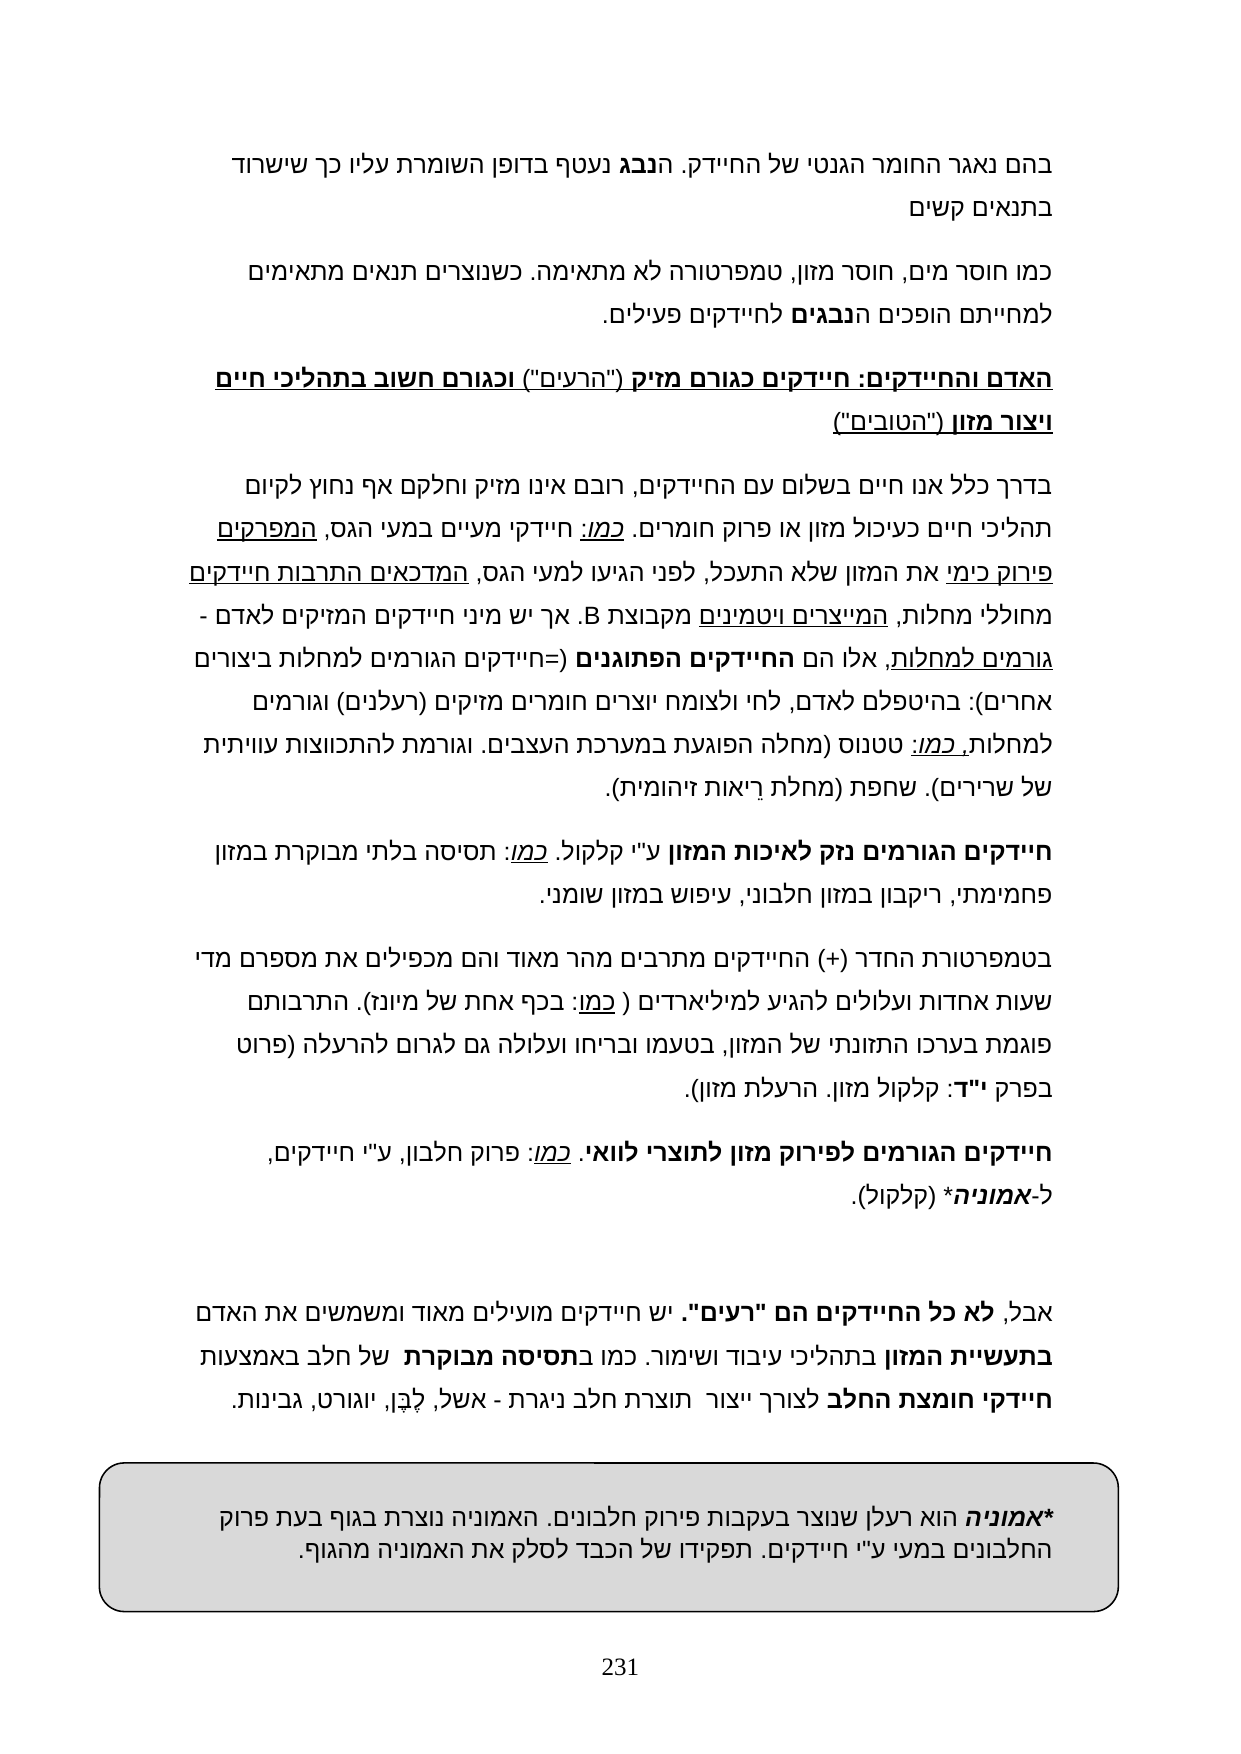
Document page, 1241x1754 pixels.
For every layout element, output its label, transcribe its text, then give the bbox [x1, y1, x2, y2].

text כמו חוסר מים, חוסר מזון, טמפרטורה לא מתאימה. כשנוצרים תנאים מתאימים למחייתם הופכים הנבגים לחיידקים פעילים. [187, 257, 1053, 329]
text חיידקים הגורמים לפירוק מזון לתוצרי לוואי. כמו: פרוק חלבון, ע"י חיידקים, ל-אמוניה* (קלקול). [187, 1137, 1053, 1209]
text *אמוניה הוא רעלן שנוצר בעקבות פירוק חלבונים. האמוניה נוצרת בגוף בעת פרוק החלבונים במעי ע"י חיידקים. תפקידו של הכבד לסלק את האמוניה מהגוף. [187, 1502, 1053, 1564]
text בדרך כלל אנו חיים בשלום עם החיידקים, רובם אינו מזיק וחלקם אף נחוץ לקיום תהליכי חיים כעיכול מזון או פרוק חומרים. כמו: חיידקי מעיים במעי הגס, המפרקים פירוק כימי את המזון שלא התעכל, לפני הגיעו למעי הגס, המדכאים התרבות חיידקים מחוללי מחלות, המייצרים ויטמינים מקבוצת B. אך יש מיני חיידקים המזיקים לאדם - גורמים למחלות, אלו הם החיידקים הפתוגנים (=חיידקים הגורמים למחלות ביצורים אחרים): בהיטפלם לאדם, לחי ולצומח יוצרים חומרים מזיקים (רעלנים) וגורמים למחלות, כמו: טטנוס (מחלה הפוגעת במערכת העצבים. וגורמת להתכווצות עוויתית של שרירים). שחפת (מחלת רֵיאות זיהומית). [187, 471, 1053, 802]
text בהם נאגר החומר הגנטי של החיידק. הנבג נעטף בדופן השומרת עליו כך שישרוד בתנאים קשים [187, 150, 1053, 222]
text אבל, לא כל החיידקים הם "רעים". יש חיידקים מועילים מאוד ומשמשים את האדם בתעשיית המזון בתהליכי עיבוד ושימור. כמו בתסיסה מבוקרת של חלב באמצעות חיידקי חומצת החלב לצורך ייצור תוצרת חלב ניגרת - אשל, לֶבֶּן, יוגורט, גבינות. [187, 1298, 1053, 1413]
text בטמפרטורת החדר (+) החיידקים מתרבים מהר מאוד והם מכפילים את מספרם מדי שעות אחדות ועלולים להגיע למיליארדים ( כמו: בכף אחת של מיונז). התרבותם פוגמת בערכו התזונתי של המזון, בטעמו ובריחו ועלולה גם לגרום להרעלה (פרוט בפרק י"ד: קלקול מזון. הרעלת מזון). [187, 944, 1053, 1102]
text האדם והחיידקים: חיידקים כגורם מזיק ("הרעים") וכגורם חשוב בתהליכי חיים ויצור מזון ("הטובים") [187, 364, 1053, 436]
text חיידקים הגורמים נזק לאיכות המזון ע"י קלקול. כמו: תסיסה בלתי מבוקרת במזון פחמימתי, ריקבון במזון חלבוני, עיפוש במזון שומני. [187, 837, 1053, 909]
